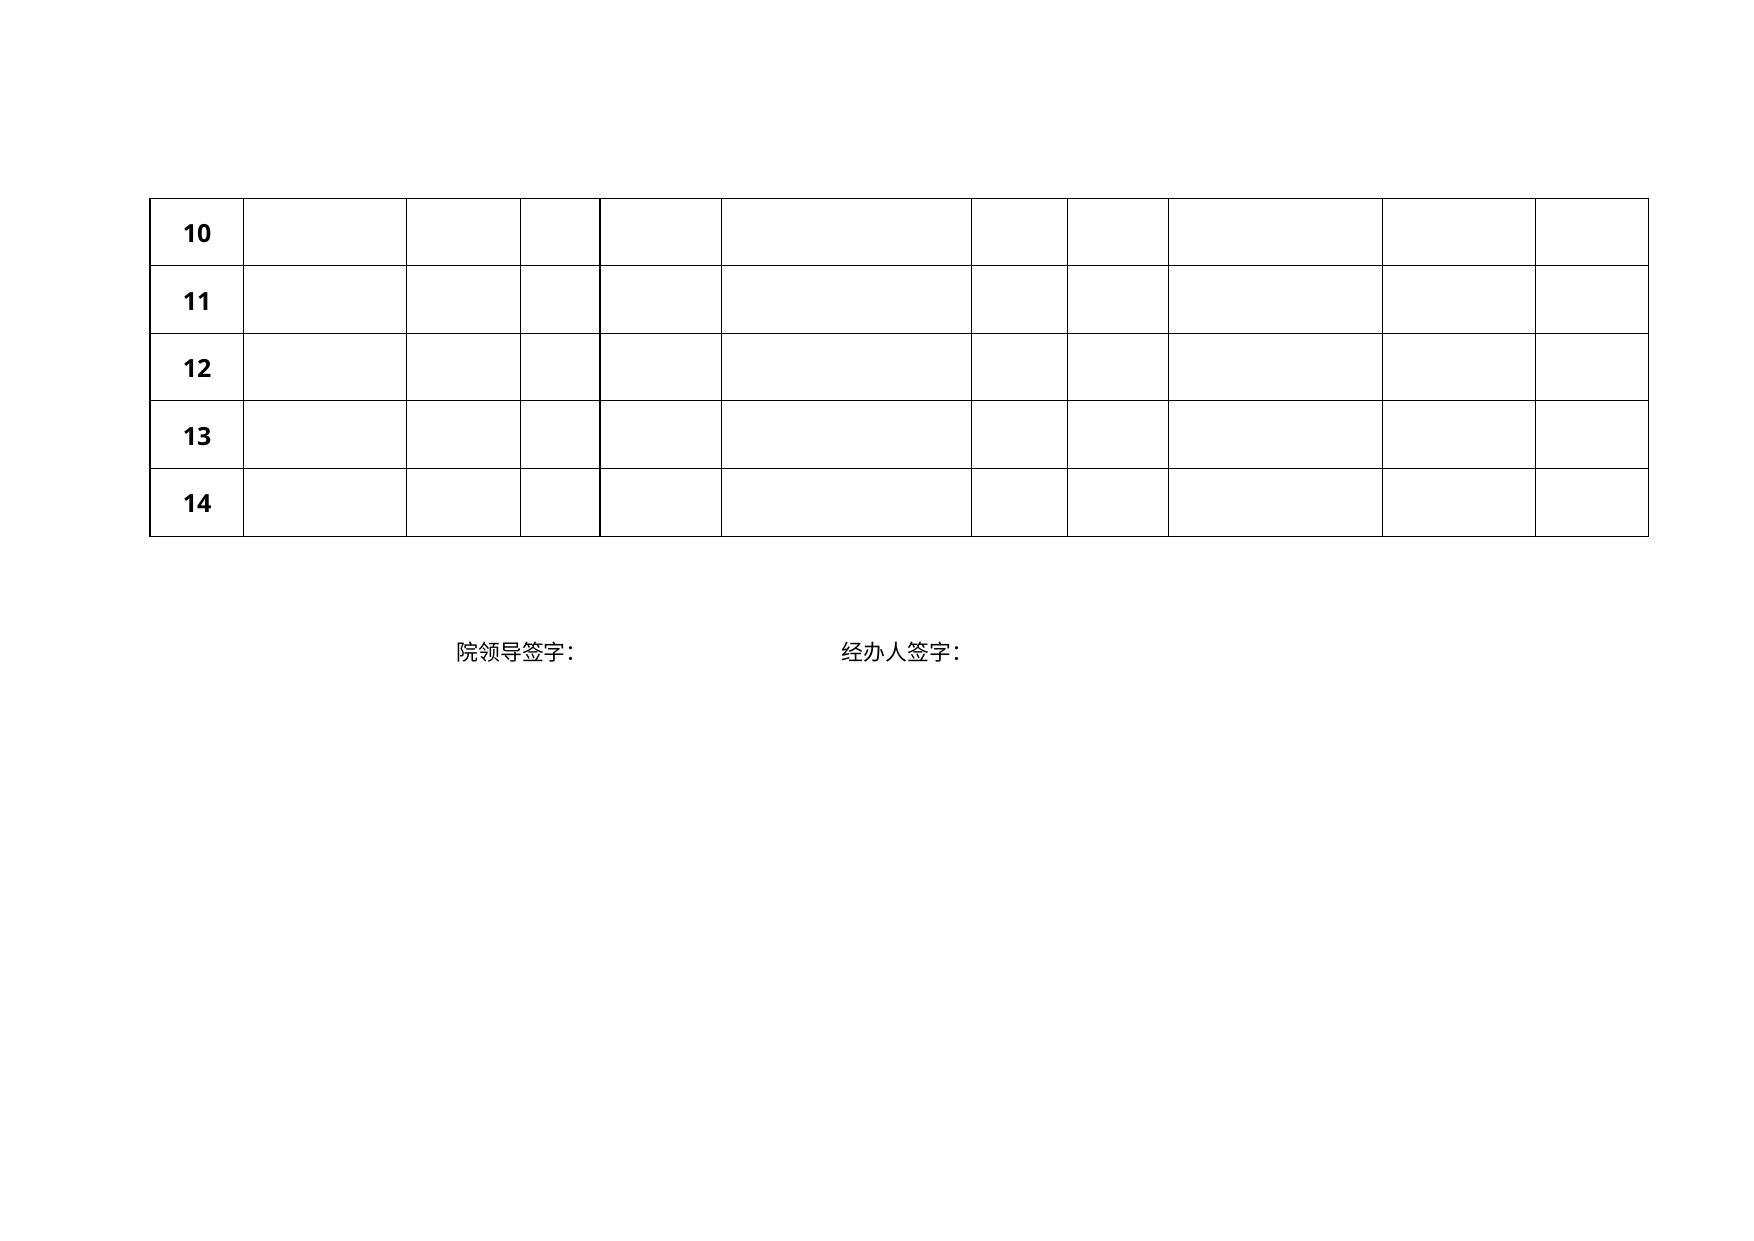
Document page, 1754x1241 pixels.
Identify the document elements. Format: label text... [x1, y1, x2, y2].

table_cell [1536, 401, 1648, 468]
table_cell [972, 266, 1067, 333]
table_cell [407, 401, 520, 468]
table_cell 13 [151, 401, 243, 468]
table_cell [601, 469, 721, 536]
table_cell [244, 469, 406, 536]
table_cell [407, 199, 520, 265]
table_cell [407, 469, 520, 536]
table_cell [1536, 199, 1648, 265]
table_cell [407, 266, 520, 333]
table_cell [521, 266, 599, 333]
table_cell [521, 199, 599, 265]
table_cell [1169, 199, 1382, 265]
table_cell [722, 469, 971, 536]
table_cell [1068, 266, 1168, 333]
table_cell [1169, 334, 1382, 400]
table_cell [521, 469, 599, 536]
table_cell [972, 401, 1067, 468]
table_cell [601, 266, 721, 333]
table_cell [1383, 266, 1535, 333]
table_cell [1536, 266, 1648, 333]
table_cell [972, 334, 1067, 400]
table_cell 12 [151, 334, 243, 400]
table_cell [972, 469, 1067, 536]
table_cell [601, 401, 721, 468]
table_cell [244, 401, 406, 468]
table_cell [244, 266, 406, 333]
table_cell [1068, 401, 1168, 468]
table_cell [1383, 401, 1535, 468]
table_cell [521, 401, 599, 468]
table_cell [1169, 266, 1382, 333]
table_cell [1383, 199, 1535, 265]
table_cell [1068, 199, 1168, 265]
table_cell [722, 401, 971, 468]
table_cell [722, 199, 971, 265]
table_cell [521, 334, 599, 400]
table_cell [1169, 469, 1382, 536]
table_cell 10 [151, 199, 243, 265]
table_cell [1536, 469, 1648, 536]
table_cell [972, 199, 1067, 265]
table_cell [1169, 401, 1382, 468]
table_cell [1068, 469, 1168, 536]
table_cell [722, 266, 971, 333]
table_cell [244, 334, 406, 400]
table_cell [601, 199, 721, 265]
table_cell [1383, 469, 1535, 536]
table_cell [1383, 334, 1535, 400]
table_cell [1536, 334, 1648, 400]
table_cell [244, 199, 406, 265]
table_cell 14 [151, 469, 243, 536]
table_cell [407, 334, 520, 400]
table_cell [722, 334, 971, 400]
table_cell [601, 334, 721, 400]
text 院领导签字： 经办人签字： [150, 634, 1604, 667]
table_cell 11 [151, 266, 243, 333]
table_cell [1068, 334, 1168, 400]
